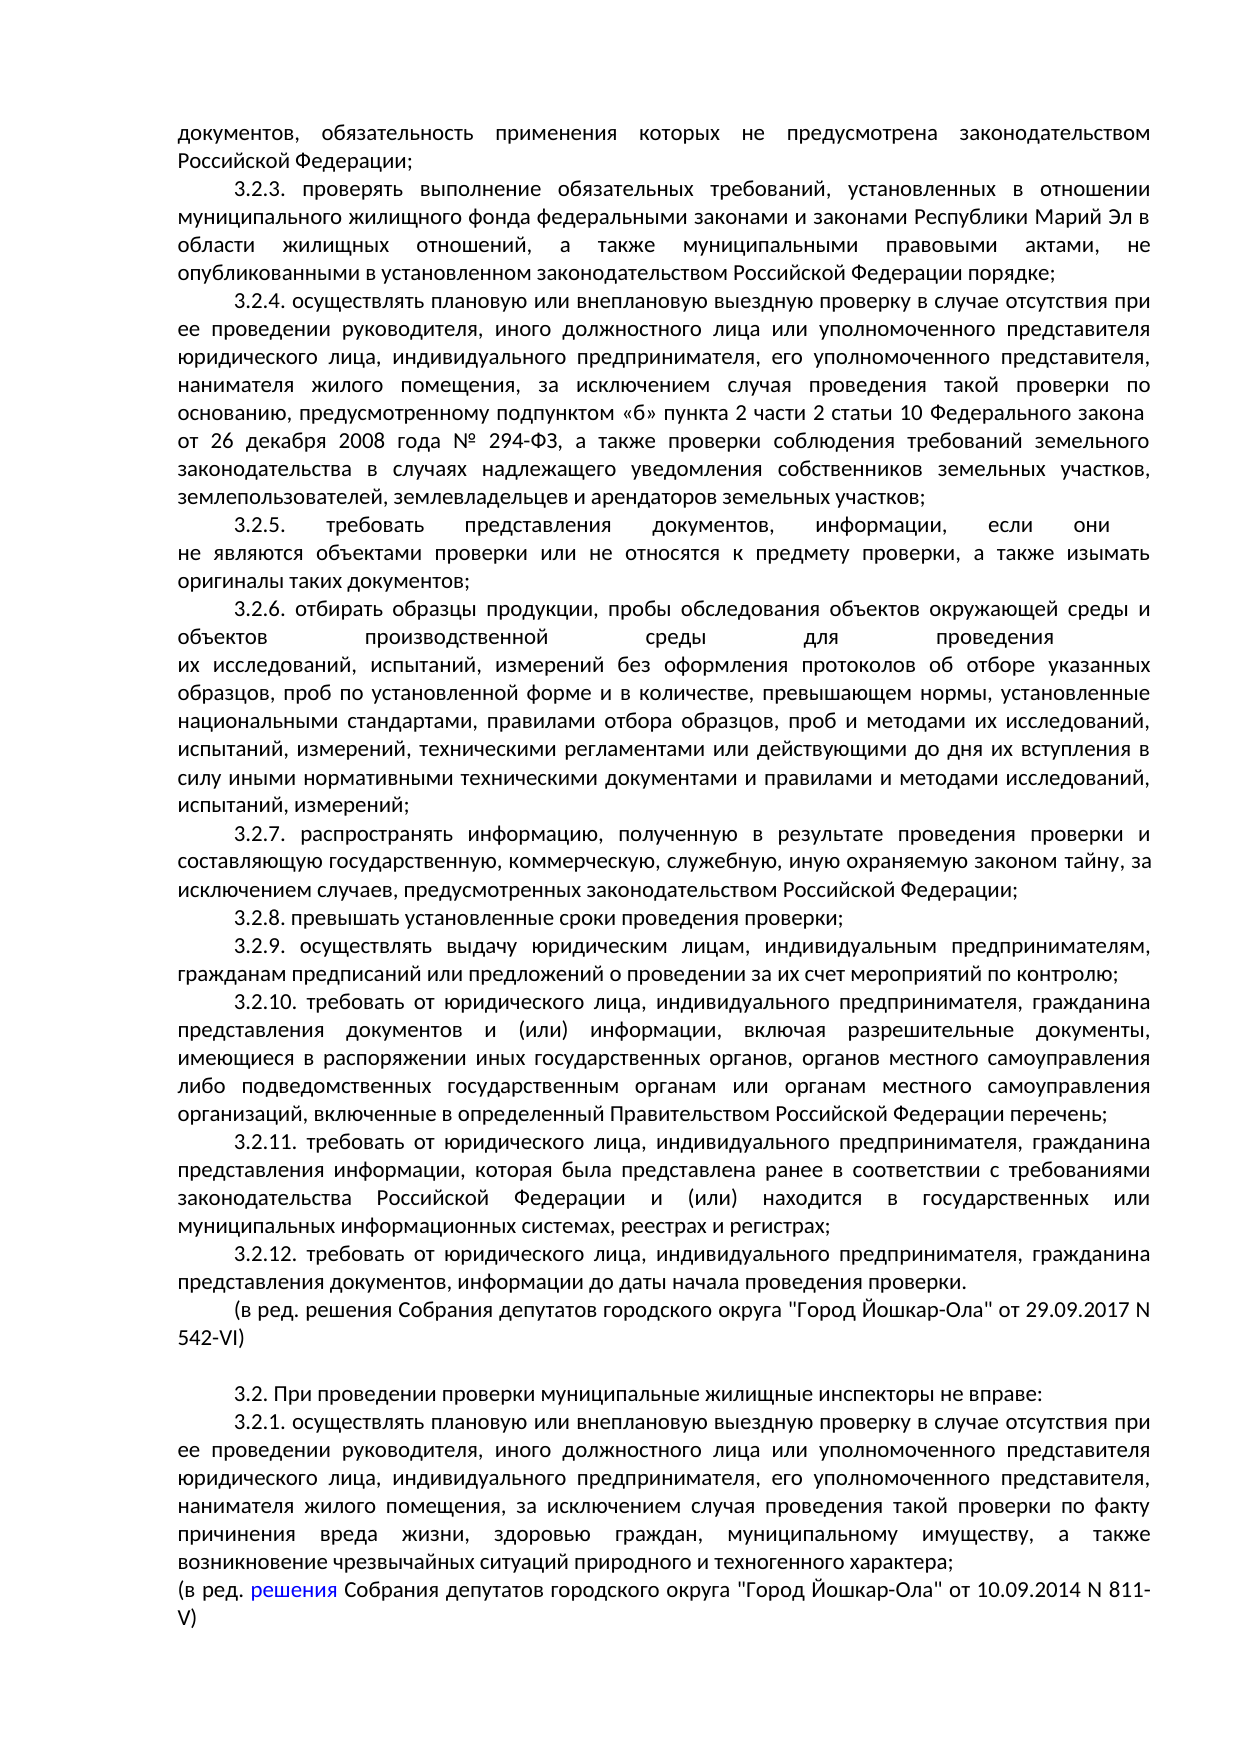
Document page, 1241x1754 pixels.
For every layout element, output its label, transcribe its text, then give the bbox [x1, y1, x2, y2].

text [177, 118, 1152, 174]
text 3.2. При проведении проверки муниципальные жилищные инспекторы не вправе: [177, 1379, 1152, 1407]
text 3.2.10. требовать от юридического лица, индивидуального предпринимателя, гражданина представления документов и (или) информации, включая разрешительные документы, имеющиеся в распоряжении иных государственных органов, органов местного самоуправления либо подведомственных государственным органам или органам местного самоуправления организаций, включенные в определенный Правительством Российской Федерации перечень; [177, 987, 1152, 1127]
text 3.2.5. требовать представления документов, информации, если они не являются объектами проверки или не относятся к предмету проверки, а также изымать оригиналы таких документов; [177, 510, 1152, 594]
text 3.2.9. осуществлять выдачу юридическим лицам, индивидуальным предпринимателям, гражданам предписаний или предложений о проведении за их счет мероприятий по контролю; [177, 931, 1152, 987]
text 3.2.11. требовать от юридического лица, индивидуального предпринимателя, гражданина представления информации, которая была представлена ранее в соответствии с требованиями законодательства Российской Федерации и (или) находится в государственных или муниципальных информационных системах, реестрах и регистрах; [177, 1127, 1152, 1239]
text 3.2.3. проверять выполнение обязательных требований, установленных в отношении муниципального жилищного фонда федеральными законами и законами Республики Марий Эл в области жилищных отношений, а также муниципальными правовыми актами, не опубликованными в установленном законодательством Российской Федерации порядке; [177, 174, 1152, 286]
text 3.2.4. осуществлять плановую или внеплановую выездную проверку в случае отсутствия при ее проведении руководителя, иного должностного лица или уполномоченного представителя юридического лица, индивидуального предпринимателя, его уполномоченного представителя, нанимателя жилого помещения, за исключением случая проведения такой проверки по основанию, предусмотренному подпунктом «б» пункта 2 части 2 статьи 10 Федерального закона от 26 декабря 2008 года № 294-ФЗ, а также проверки соблюдения требований земельного законодательства в случаях надлежащего уведомления собственников земельных участков, землепользователей, землевладельцев и арендаторов земельных участков; [177, 286, 1152, 510]
text 3.2.7. распространять информацию, полученную в результате проведения проверки и составляющую государственную, коммерческую, служебную, иную охраняемую законом тайну, за исключением случаев, предусмотренных законодательством Российской Федерации; [177, 819, 1152, 903]
text 3.2.12. требовать от юридического лица, индивидуального предпринимателя, гражданина представления документов, информации до даты начала проведения проверки. [177, 1239, 1152, 1295]
text (в ред. решения Собрания депутатов городского округа "Город Йошкар-Ола" от 10.09.2014 N 811-V) [177, 1575, 1152, 1631]
text (в ред. решения Собрания депутатов городского округа "Город Йошкар-Ола" от 29.09.2017 N 542-VI) [177, 1295, 1152, 1351]
text 3.2.1. осуществлять плановую или внеплановую выездную проверку в случае отсутствия при ее проведении руководителя, иного должностного лица или уполномоченного представителя юридического лица, индивидуального предпринимателя, его уполномоченного представителя, нанимателя жилого помещения, за исключением случая проведения такой проверки по факту причинения вреда жизни, здоровью граждан, муниципальному имуществу, а также возникновение чрезвычайных ситуаций природного и техногенного характера; [177, 1407, 1152, 1575]
text 3.2.6. отбирать образцы продукции, пробы обследования объектов окружающей среды и объектов производственной среды для проведения их исследований, испытаний, измерений без оформления протоколов об отборе указанных образцов, проб по установленной форме и в количестве, превышающем нормы, установленные национальными стандартами, правилами отбора образцов, проб и методами их исследований, испытаний, измерений, техническими регламентами или действующими до дня их вступления в силу иными нормативными техническими документами и правилами и методами исследований, испытаний, измерений; [177, 594, 1152, 819]
text 3.2.8. превышать установленные сроки проведения проверки; [177, 903, 1152, 931]
